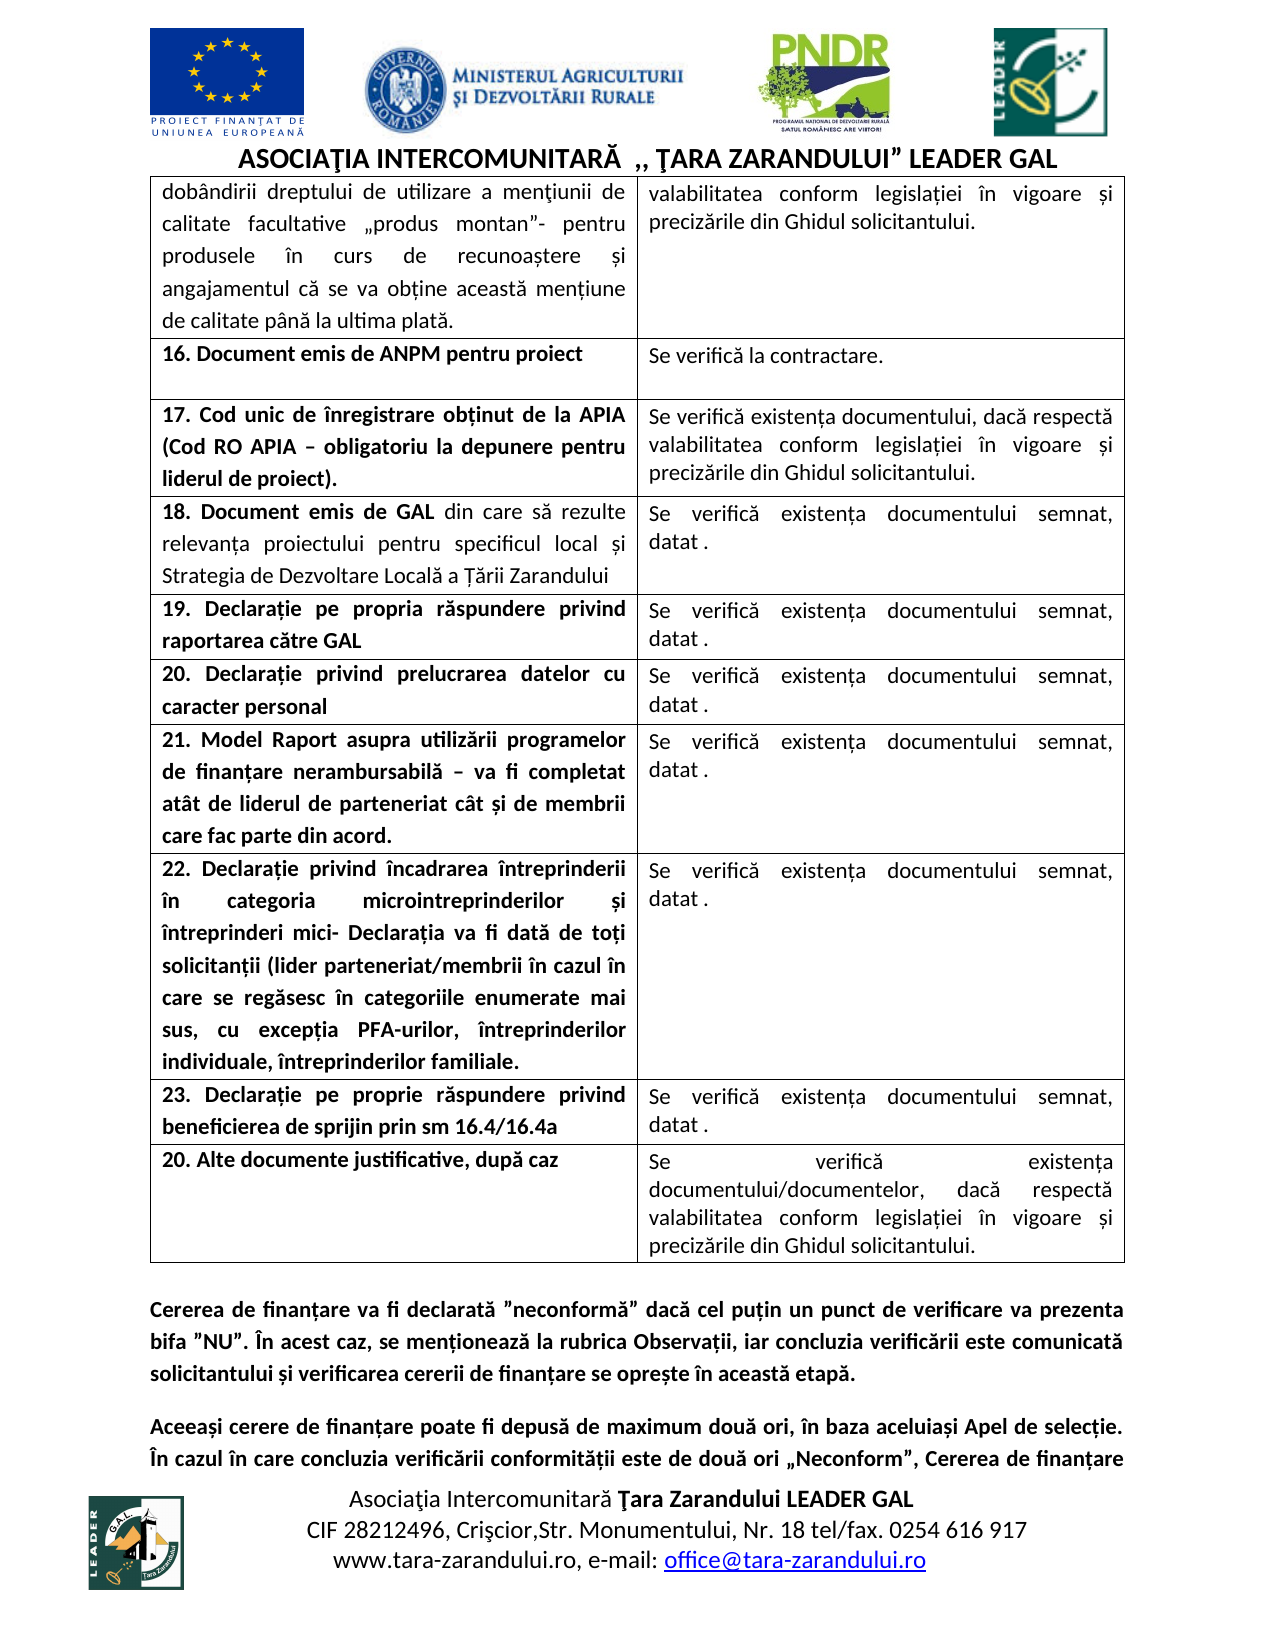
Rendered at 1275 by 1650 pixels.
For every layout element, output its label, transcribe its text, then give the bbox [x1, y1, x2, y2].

table_cell Se verifică existența documentului semnat, datat . [638, 1080, 1124, 1144]
picture [748, 28, 906, 141]
table_cell Se verifică existența documentului semnat, datat . [638, 854, 1124, 1079]
table_cell 20. Declarație privind prelucrarea datelor cu caracter personal [151, 660, 637, 724]
table_cell Se verifică existența documentului semnat, datat . [638, 497, 1124, 593]
table_cell Se verifică existența documentului, dacă respectă valabilitatea conform legislației în vigoare şi precizările din Ghidul solicitantului. [638, 400, 1124, 496]
table_cell 17. Cod unic de înregistrare obținut de la APIA (Cod RO APIA – obligatoriu la depunere pentru liderul de proiect). [151, 400, 637, 496]
table_cell Se verifică existența documentului semnat, datat . [638, 595, 1124, 658]
table_cell 16. Document emis de ANPM pentru proiect [151, 339, 637, 399]
table_cell Se verifică existența documentului semnat, datat . [638, 660, 1124, 724]
table_cell 21. Model Raport asupra utilizării programelor de finanţare nerambursabilă – va fi completat atât de liderul de parteneriat cât și de membrii care fac parte din acord. [151, 725, 637, 853]
picture [150, 28, 304, 141]
table_cell 23. Declarație pe proprie răspundere privind beneficierea de sprijin prin sm 16.4/16.4a [151, 1080, 637, 1144]
table_cell 20. Alte documente justificative, după caz [151, 1145, 637, 1262]
table_cell 19. Declarație pe propria răspundere privind raportarea către GAL [151, 595, 637, 658]
text Cererea de finanțare va fi declarată ”neconformă” dacă cel puțin un punct de verificare va prezenta bifa ”NU”. În acest caz, se menționează la rubrica Observații, iar concluzia verificării este comunicată solicitantului și verificarea cererii de finanțare se oprește în această etapă. [150, 1295, 1125, 1387]
table_cell Se verifică la contractare. [638, 339, 1124, 399]
table_cell Se verifică existența documentului/documentelor, dacă respectă valabilitatea conform legislației în vigoare şi precizările din Ghidul solicitantului. [638, 1145, 1124, 1262]
picture [353, 29, 688, 154]
picture [993, 28, 1110, 141]
table_cell Se verifică existența documentului, dacă respectă valabilitatea conform legislației în vigoare şi precizările din Ghidul solicitantului. [638, 177, 1124, 338]
table_cell 22. Declaraţie privind încadrarea întreprinderii în categoria microintreprinderilor și întreprinderi mici- Declarația va fi dată de toți solicitanții (lider parteneriat/membrii în cazul în care se regăsesc în categoriile enumerate mai sus, cu excepția PFA-urilor, întreprinderilor individuale, întreprinderilor familiale. [151, 854, 637, 1079]
table_cell Se verifică existența documentului semnat, datat . [638, 725, 1124, 853]
picture [88, 1496, 184, 1590]
table_cell 18. Document emis de GAL din care să rezulte relevanța proiectului pentru specificul local și Strategia de Dezvoltare Locală a Țării Zarandului [151, 497, 637, 593]
